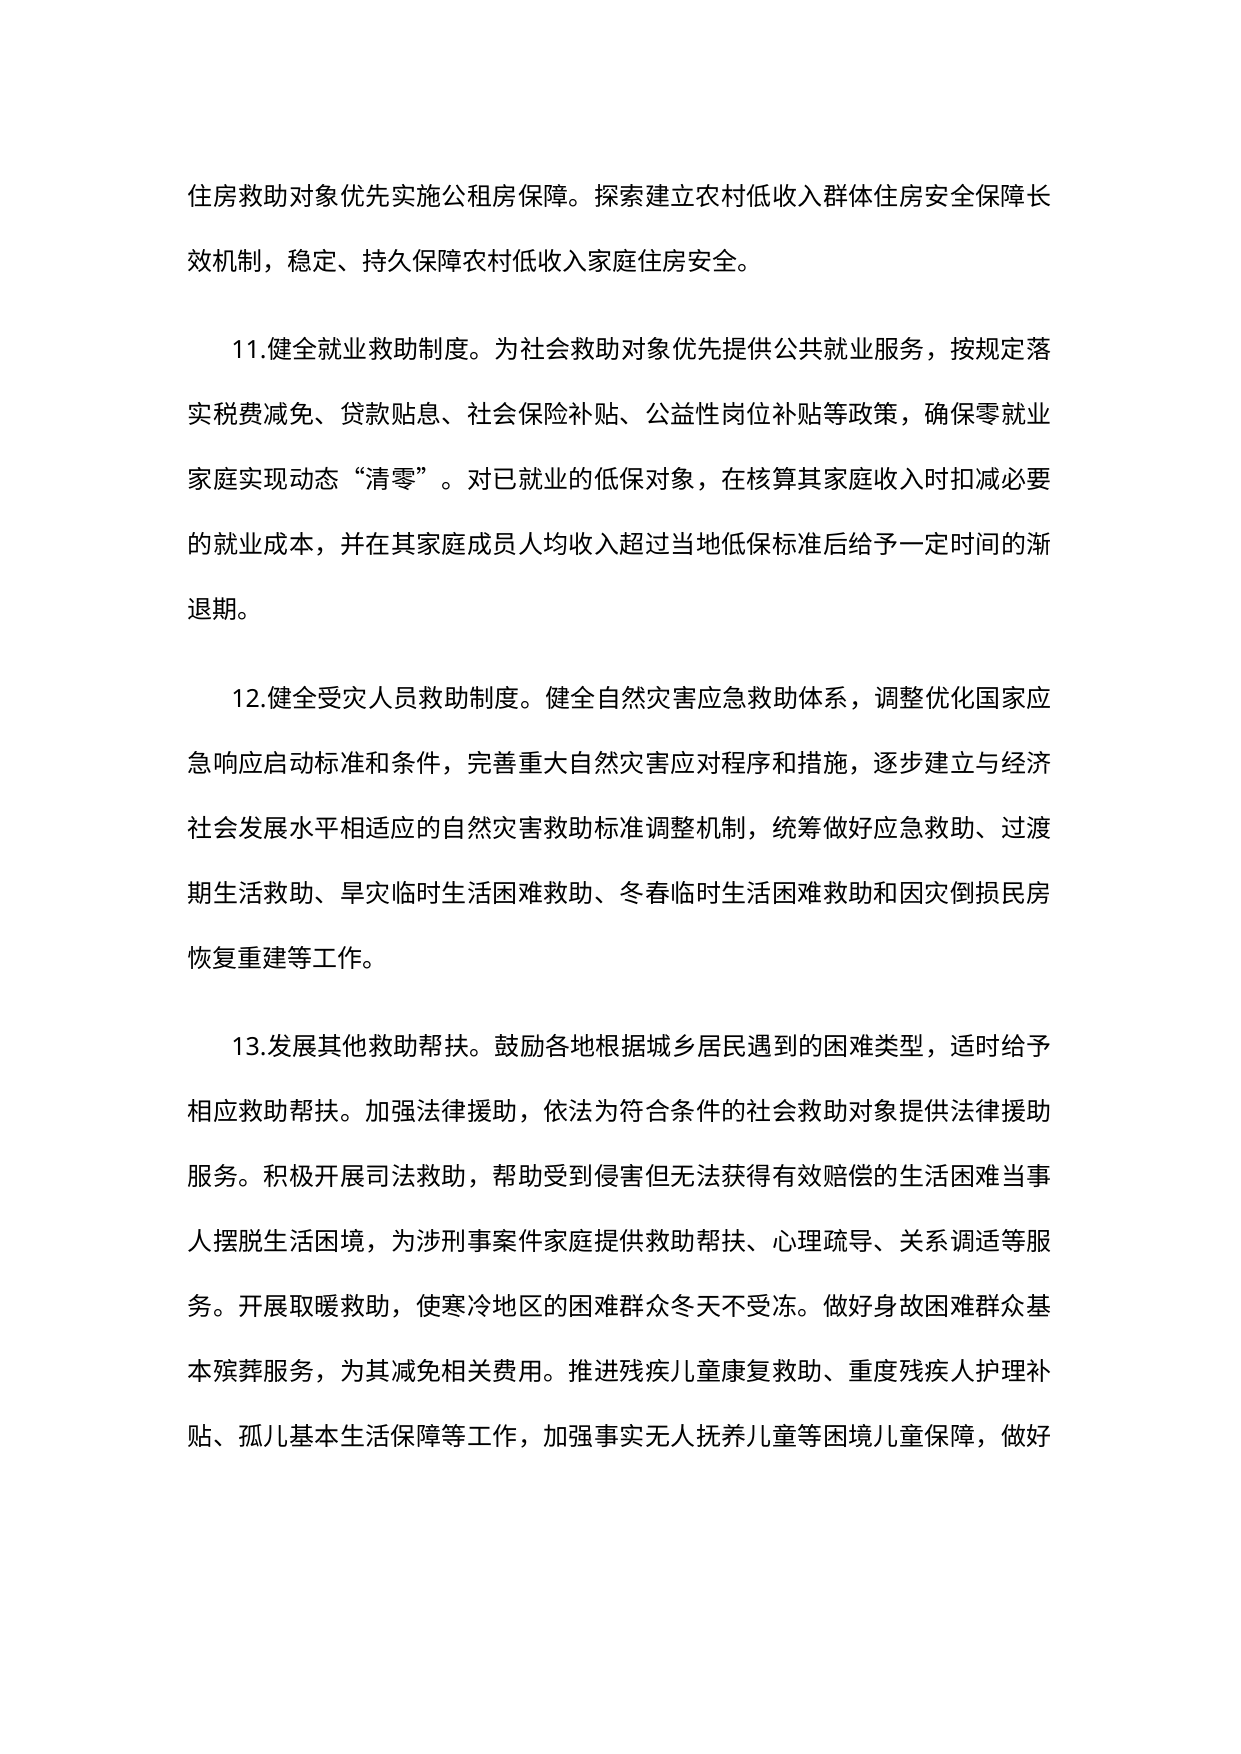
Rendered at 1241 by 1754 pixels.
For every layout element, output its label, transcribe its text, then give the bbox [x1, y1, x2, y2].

text 12.健全受灾人员救助制度。健全自然灾害应急救助体系，调整优化国家应急响应启动标准和条件，完善重大自然灾害应对程序和措施，逐步建立与经济社会发展水平相适应的自然灾害救助标准调整机制，统筹做好应急救助、过渡期生活救助、旱灾临时生活困难救助、冬春临时生活困难救助和因灾倒损民房恢复重建等工作。 [187, 664, 1053, 989]
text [187, 1012, 1053, 1467]
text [187, 162, 1053, 292]
text 11.健全就业救助制度。为社会救助对象优先提供公共就业服务，按规定落实税费减免、贷款贴息、社会保险补贴、公益性岗位补贴等政策，确保零就业家庭实现动态“清零”。对已就业的低保对象，在核算其家庭收入时扣减必要的就业成本，并在其家庭成员人均收入超过当地低保标准后给予一定时间的渐退期。 [187, 315, 1053, 640]
